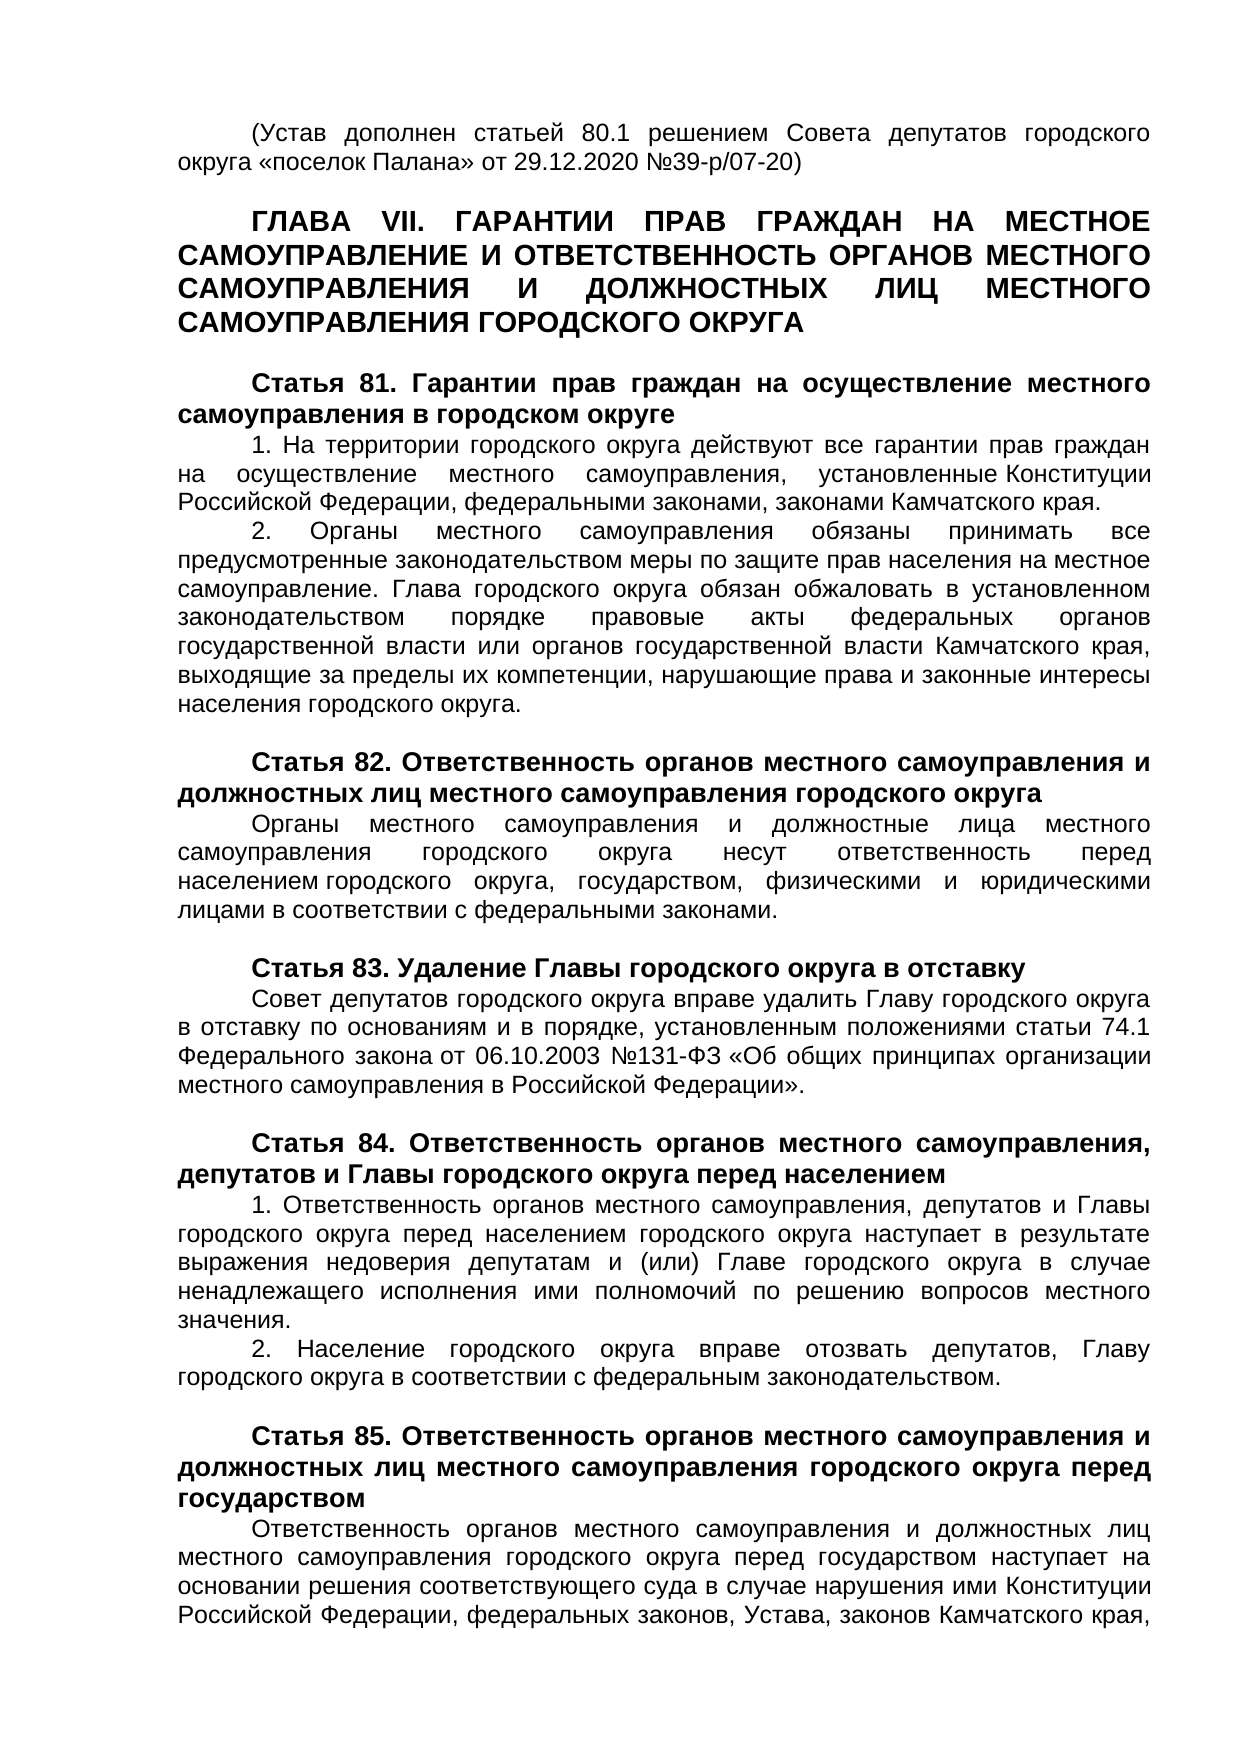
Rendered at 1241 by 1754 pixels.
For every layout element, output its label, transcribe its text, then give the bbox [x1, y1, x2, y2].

text Статья 85. Ответственность органов местного самоуправления и должностных лиц местного самоуправления городского округа перед государством [177, 1420, 1152, 1513]
text Статья 83. Удаление Главы городского округа в отставку [177, 952, 1152, 983]
text Статья 81. Гарантии прав граждан на осуществление местного самоуправления в городском округе [177, 367, 1152, 430]
text 1. На территории городского округа действуют все гарантии прав граждан на осуществление местного самоуправления, установленные Конституции Российской Федерации, федеральными законами, законами Камчатского края. [177, 430, 1152, 516]
text 2. Население городского округа вправе отозвать депутатов, Главу городского округа в соответствии с федеральным законодательством. [177, 1333, 1152, 1391]
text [177, 1513, 1152, 1628]
text 2. Органы местного самоуправления обязаны принимать все предусмотренные законодательством меры по защите прав населения на местное самоуправление. Глава городского округа обязан обжаловать в установленном законодательством порядке правовые акты федеральных органов государственной власти или органов государственной власти Камчатского края, выходящие за пределы их компетенции, нарушающие права и законные интересы населения городского округа. [177, 516, 1152, 717]
text 1. Ответственность органов местного самоуправления, депутатов и Главы городского округа перед населением городского округа наступает в результате выражения недоверия депутатам и (или) Главе городского округа в случае ненадлежащего исполнения ими полномочий по решению вопросов местного значения. [177, 1190, 1152, 1333]
text Статья 82. Ответственность органов местного самоуправления и должностных лиц местного самоуправления городского округа [177, 746, 1152, 808]
text Совет депутатов городского округа вправе удалить Главу городского округа в отставку по основаниям и в порядке, установленным положениями статьи 74.1 Федерального закона от 06.10.2003 №131-ФЗ «Об общих принципах организации местного самоуправления в Российской Федерации». [177, 983, 1152, 1098]
text Статья 84. Ответственность органов местного самоуправления, депутатов и Главы городского округа перед населением [177, 1127, 1152, 1190]
text Органы местного самоуправления и должностные лица местного самоуправления городского округа несут ответственность перед населением городского округа, государством, физическими и юридическими лицами в соответствии с федеральными законами. [177, 808, 1152, 923]
text (Устав дополнен статьей 80.1 решением Совета депутатов городского округа «поселок Палана» от 29.12.2020 №39-р/07-20) [177, 118, 1152, 176]
text ГЛАВА VII. ГАРАНТИИ ПРАВ ГРАЖДАН НА МЕСТНОЕ САМОУПРАВЛЕНИЕ И ОТВЕТСТВЕННОСТЬ ОРГАНОВ МЕСТНОГО САМОУПРАВЛЕНИЯ И ДОЛЖНОСТНЫХ ЛИЦ МЕСТНОГО САМОУПРАВЛЕНИЯ ГОРОДСКОГО ОКРУГА [177, 204, 1152, 338]
